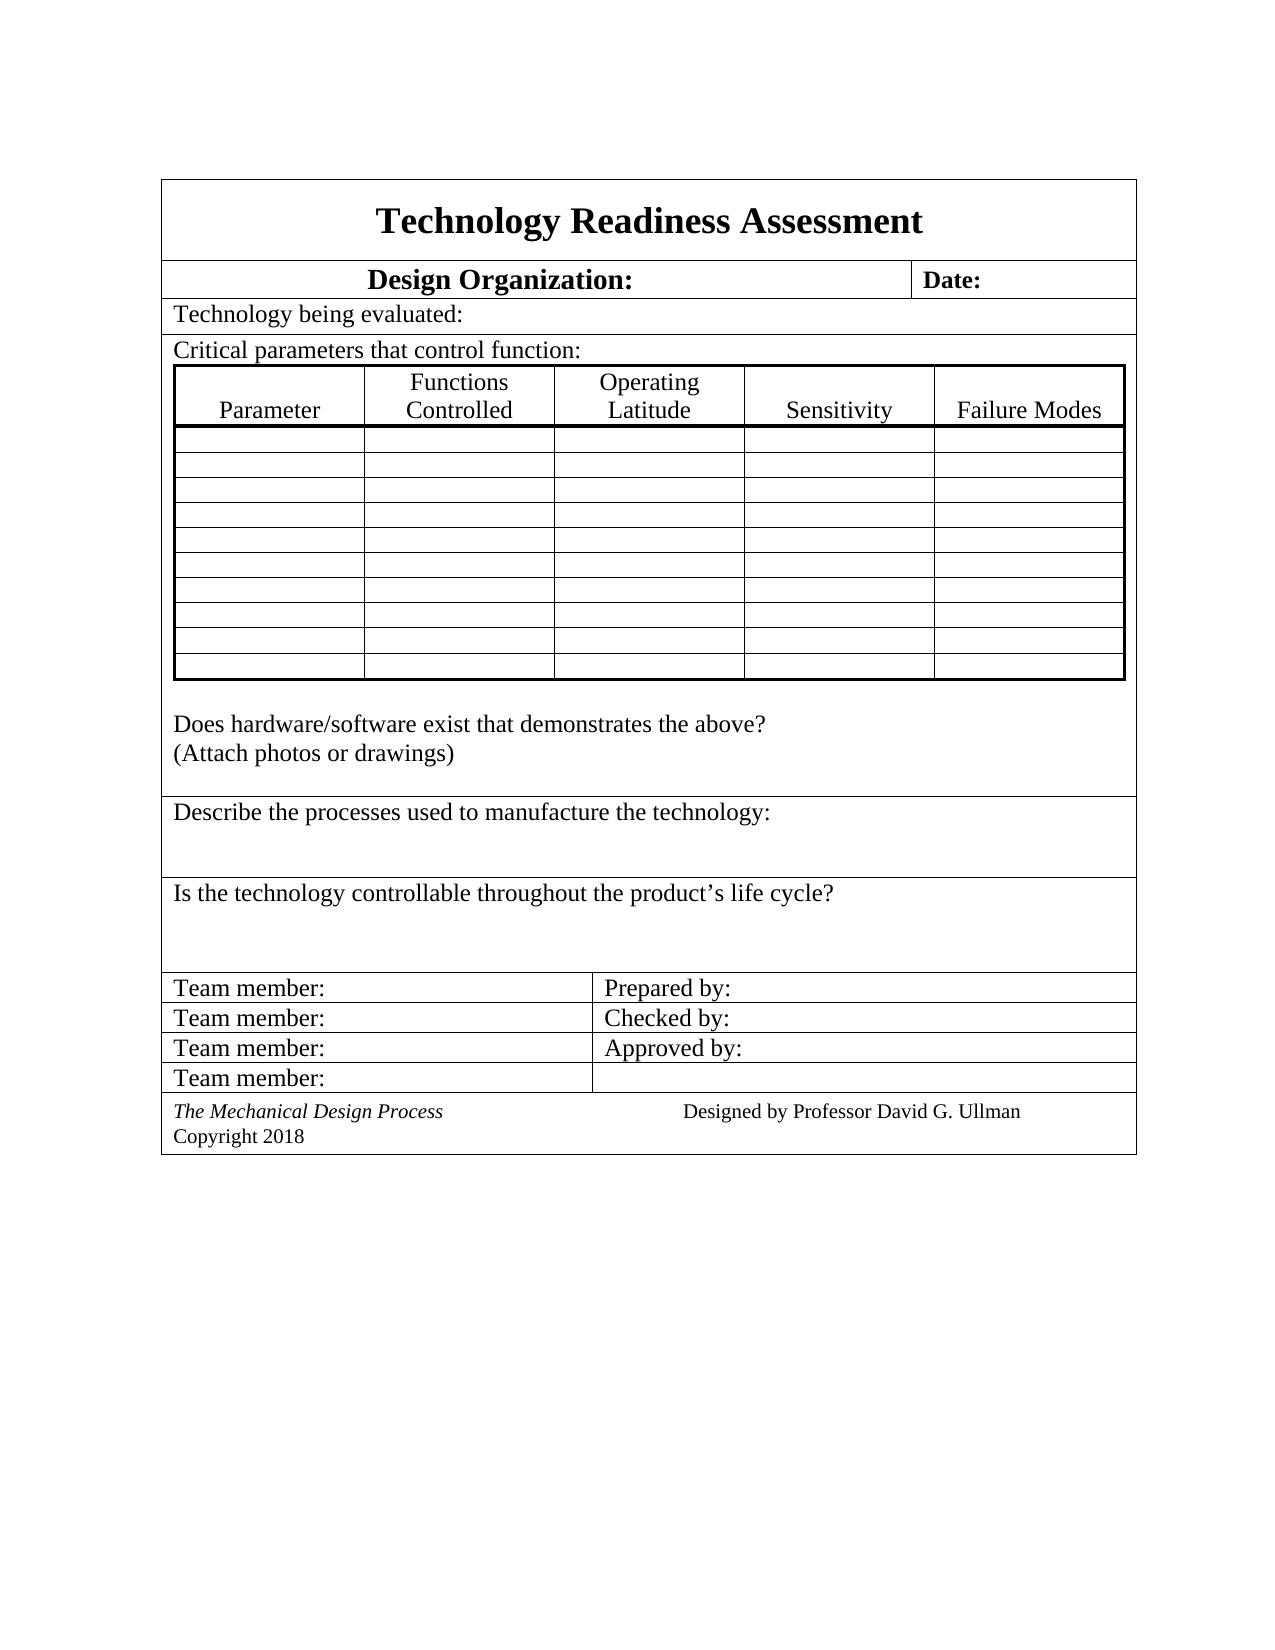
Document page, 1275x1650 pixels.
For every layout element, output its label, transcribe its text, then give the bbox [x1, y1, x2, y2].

table_cell Critical parameters that control function: Does hardware/software exist that demonstrates the above? (Attach photos or drawings) [162, 335, 1136, 796]
table_cell Prepared by: [593, 973, 1136, 1002]
table_cell Describe the processes used to manufacture the technology: [162, 797, 1136, 877]
table_cell Design Organization: [162, 261, 911, 297]
table_cell Technology being evaluated: [162, 299, 1136, 334]
table_cell [593, 1063, 1136, 1092]
table_header Technology Readiness Assessment [162, 180, 1136, 260]
table_cell Team member: [162, 1033, 592, 1062]
table_cell Is the technology controllable throughout the product’s life cycle? [162, 878, 1136, 972]
table_cell The Mechanical Design Process Designed by Professor David G. Ullman Copyright 2018 [162, 1093, 1136, 1154]
table_cell Checked by: [593, 1003, 1136, 1032]
table_cell Team member: [162, 973, 592, 1002]
table_cell Date: [912, 261, 1136, 297]
table_cell Approved by: [593, 1033, 1136, 1062]
table_cell Team member: [162, 1063, 592, 1092]
table_cell Team member: [162, 1003, 592, 1032]
